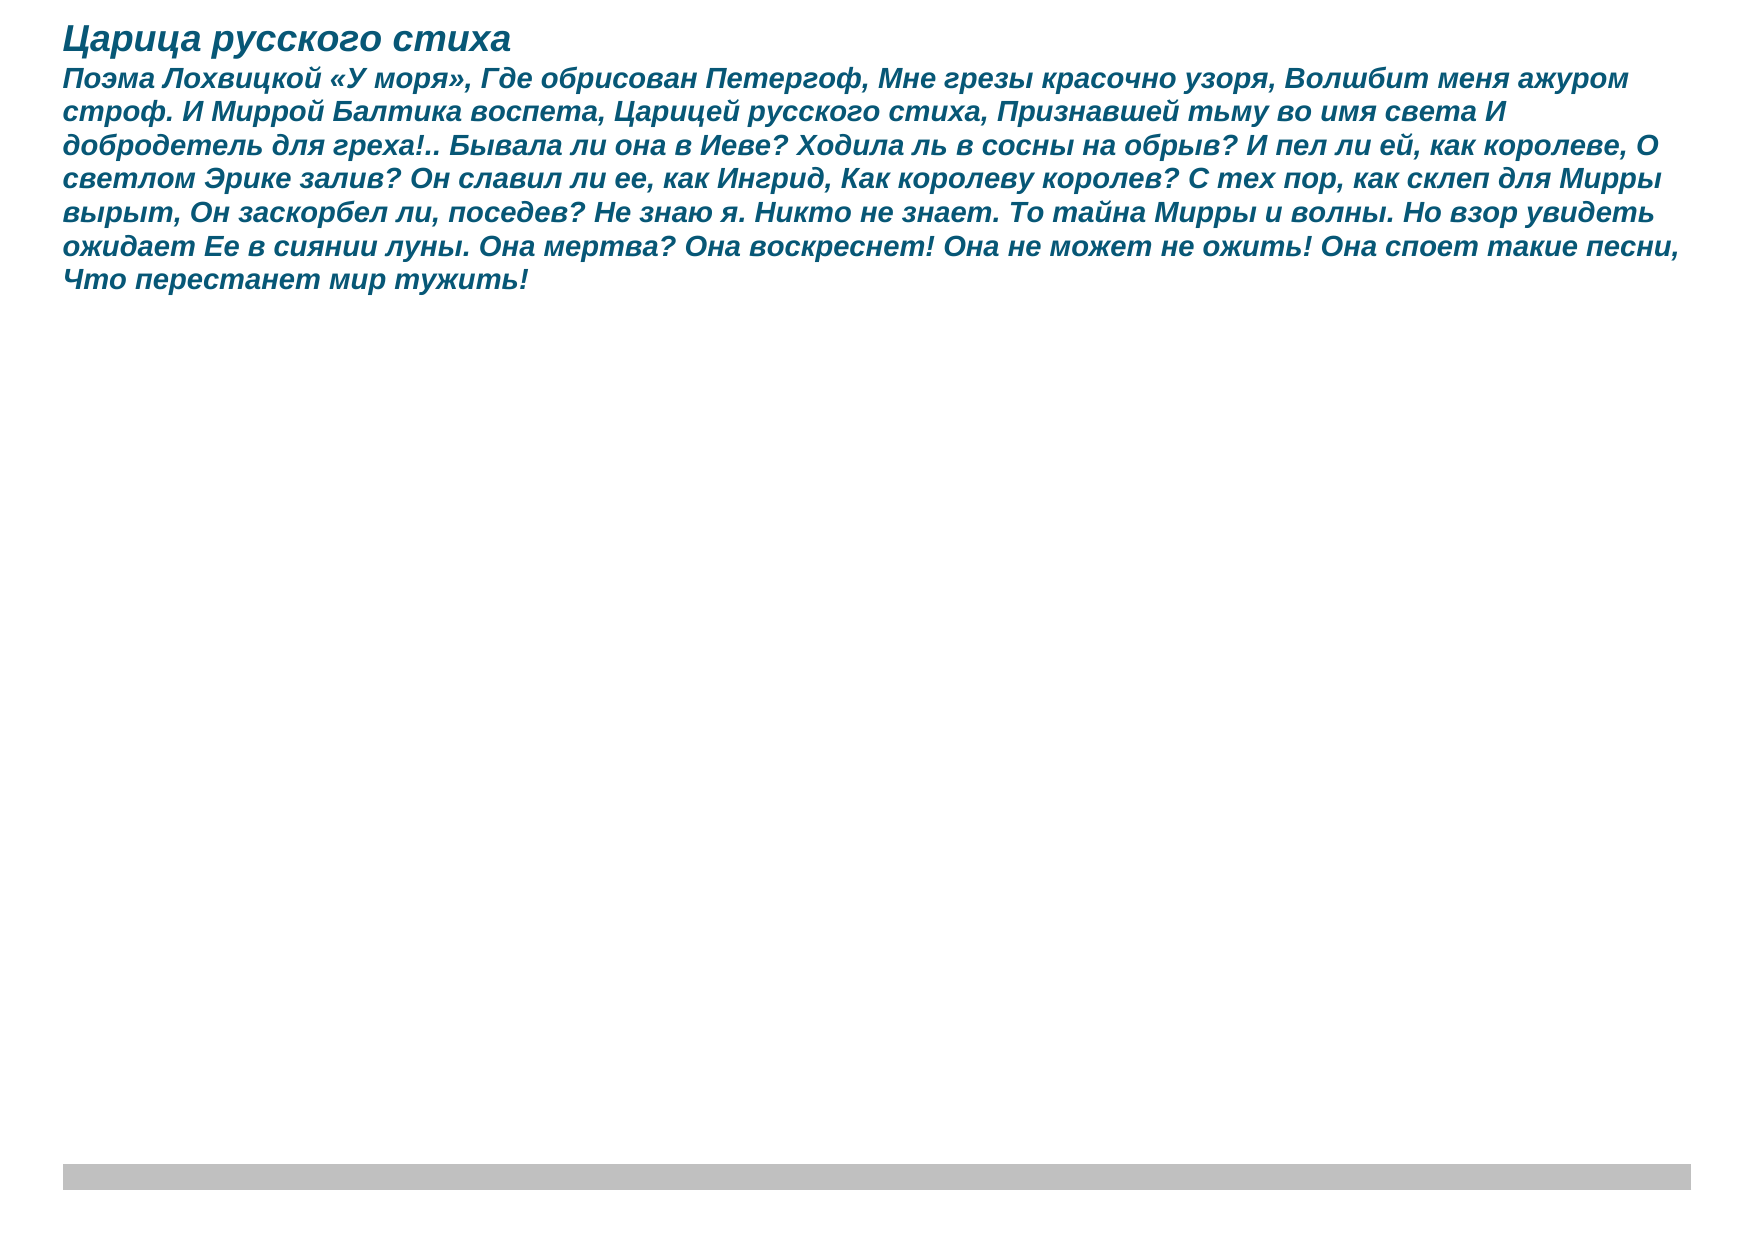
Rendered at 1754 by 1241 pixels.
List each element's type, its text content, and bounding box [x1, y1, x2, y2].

text Поэма Лохвицкой «У моря», [62, 61, 1691, 296]
subtitle Царица русского стиха [62, 17, 1691, 60]
